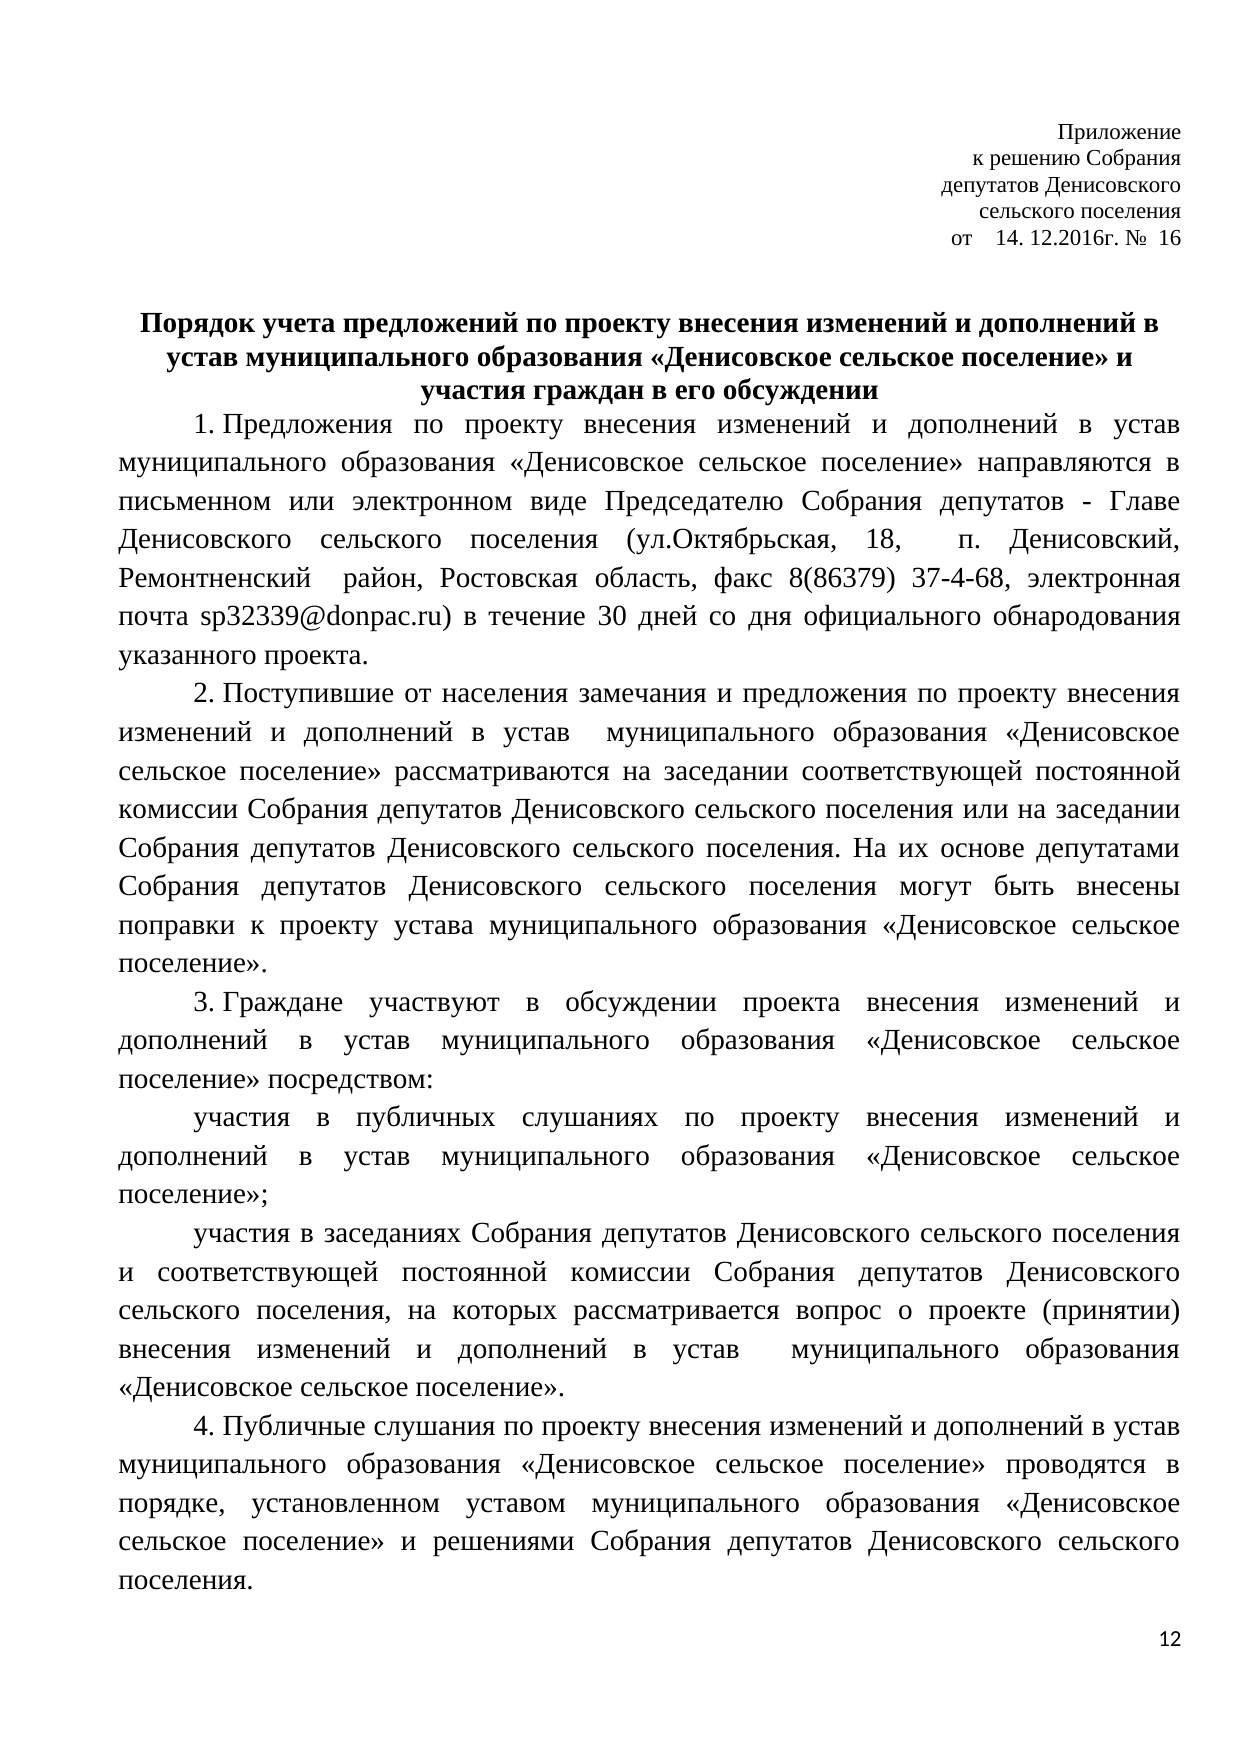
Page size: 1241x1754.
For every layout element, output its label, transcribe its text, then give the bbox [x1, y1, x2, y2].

text 1. Предложения по проекту внесения изменений и дополнений в устав муниципального образования «Денисовское сельское поселение» направляются в письменном или электронном виде Председателю Собрания депутатов - Главе Денисовского сельского поселения (ул.Октябрьская, 18, п. Денисовский, Ремонтненский район, Ростовская область, факс 8(86379) 37-4-68, электронная почта sp32339@donpac.ru) в течение 30 дней со дня официального обнародования указанного проекта. [118, 406, 1181, 671]
text участия в публичных слушаниях по проекту внесения изменений и дополнений в устав муниципального образования «Денисовское сельское поселение»; [118, 1099, 1181, 1210]
text 2. Поступившие от населения замечания и предложения по проекту внесения изменений и дополнений в устав муниципального образования «Денисовское сельское поселение» рассматриваются на заседании соответствующей постоянной комиссии Собрания депутатов Денисовского сельского поселения или на заседании Собрания депутатов Денисовского сельского поселения. На их основе депутатами Собрания депутатов Денисовского сельского поселения могут быть внесены поправки к проекту устава муниципального образования «Денисовское сельское поселение». [118, 676, 1181, 979]
text участия в заседаниях Собрания депутатов Денисовского сельского поселения и соответствующей постоянной комиссии Собрания депутатов Денисовского сельского поселения, на которых рассматривается вопрос о проекте (принятии) внесения изменений и дополнений в устав муниципального образования «Денисовское сельское поселение». [118, 1215, 1181, 1403]
text от 14. 12.2016г. № 16 [118, 223, 1181, 250]
text депутатов Денисовского [118, 171, 1181, 197]
subtitle Порядок учета предложений по проекту внесения изменений и дополнений в устав муниципального образования «Денисовское сельское поселение» и участия граждан в его обсуждении [118, 305, 1181, 406]
text сельского поселения [118, 197, 1181, 223]
text 4. Публичные слушания по проекту внесения изменений и дополнений в устав муниципального образования «Денисовское сельское поселение» проводятся в порядке, установленном уставом муниципального образования «Денисовское сельское поселение» и решениями Собрания депутатов Денисовского сельского поселения. [118, 1408, 1181, 1596]
text к решению Собрания [118, 144, 1181, 171]
text 3. Граждане участвуют в обсуждении проекта внесения изменений и дополнений в устав муниципального образования «Денисовское сельское поселение» посредством: [118, 984, 1181, 1094]
text Приложение [118, 118, 1181, 144]
